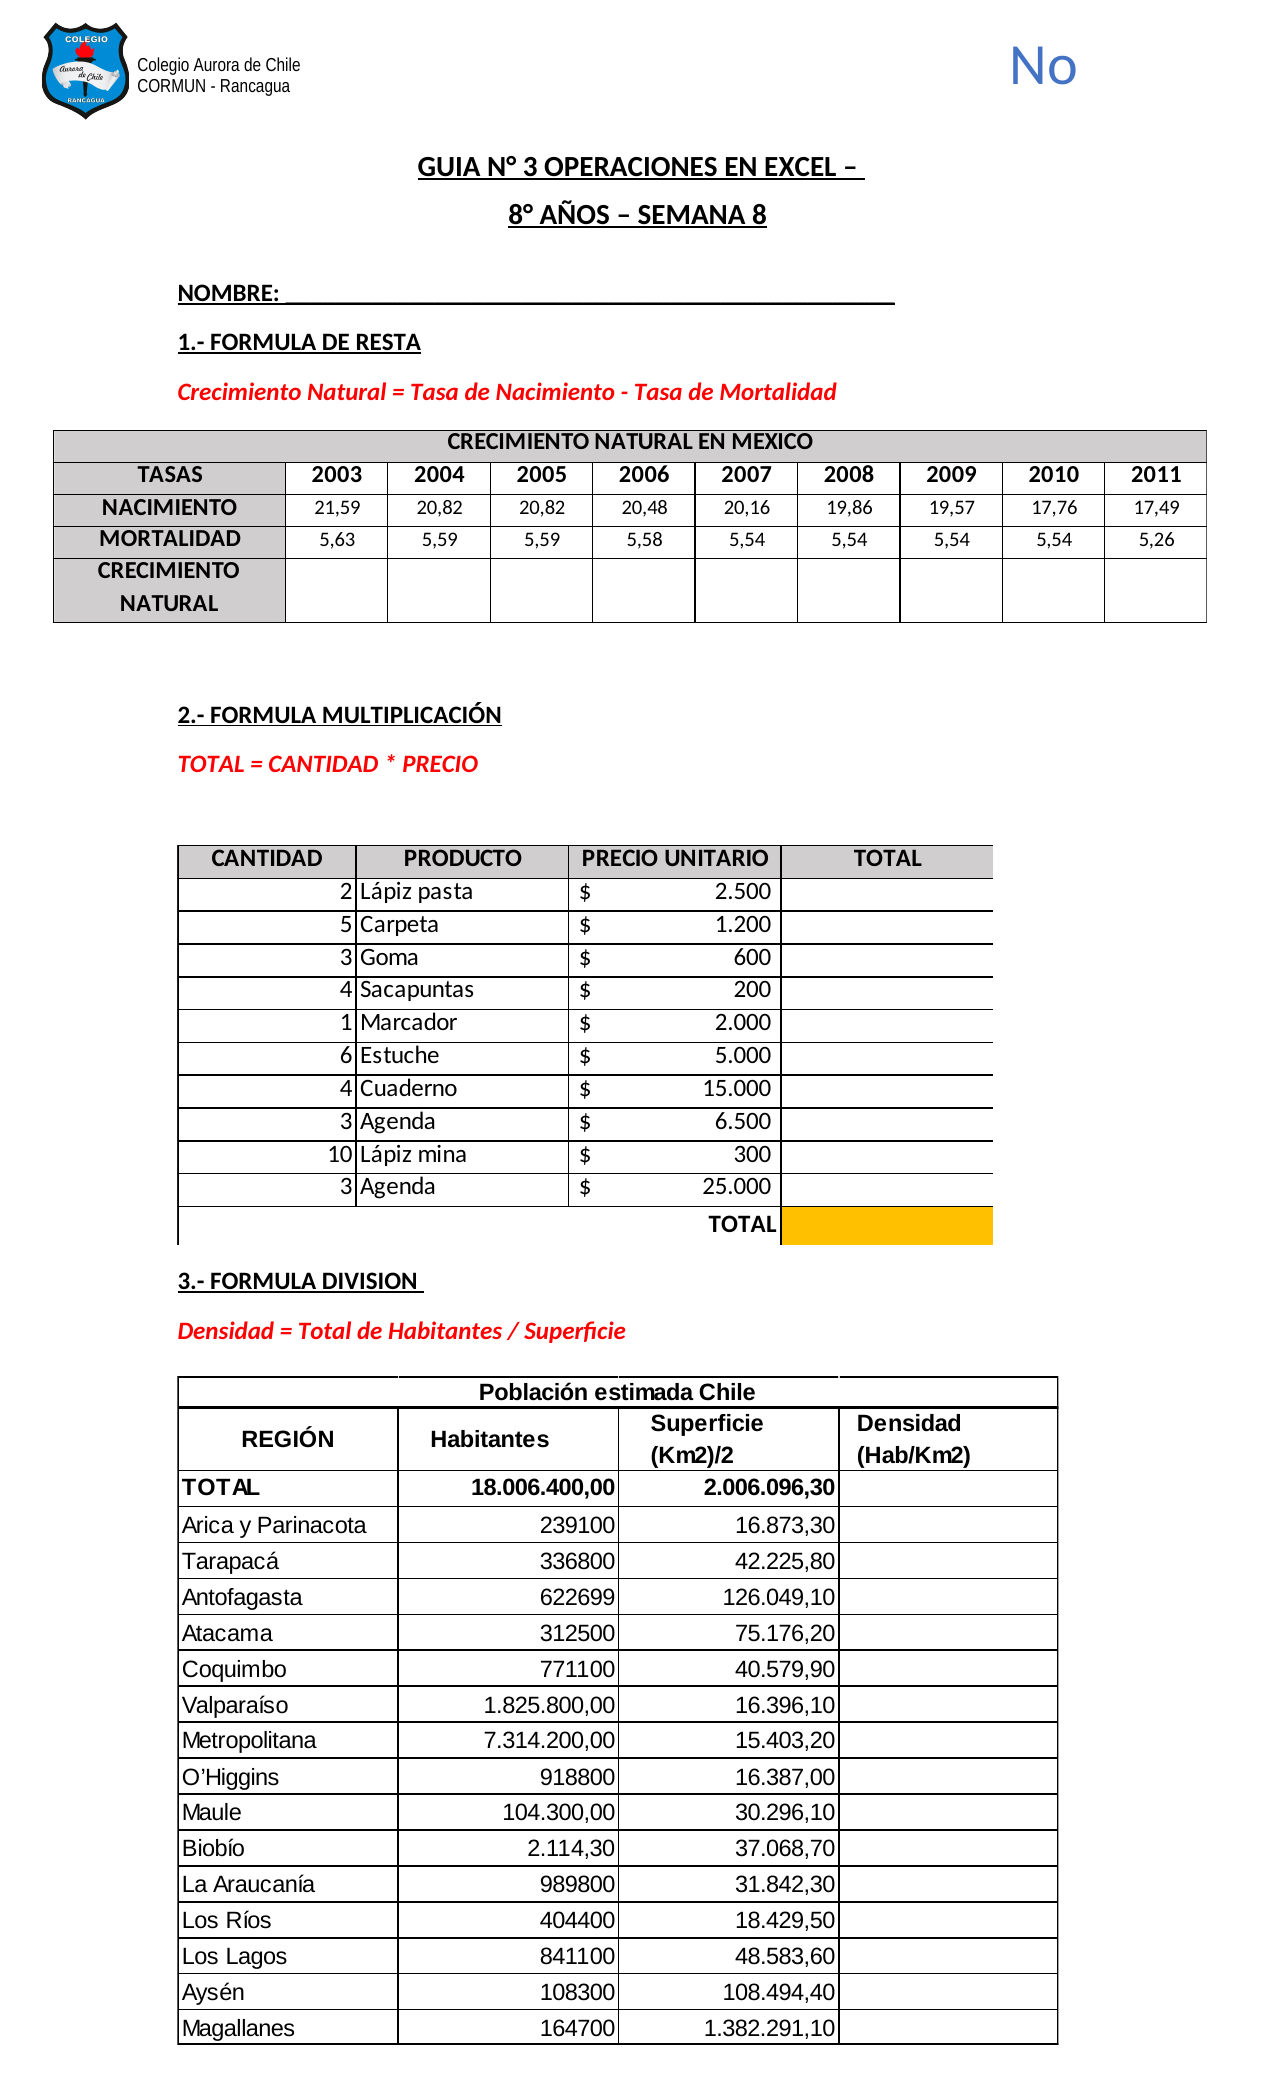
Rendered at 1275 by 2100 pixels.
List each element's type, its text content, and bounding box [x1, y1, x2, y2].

text GUIA N° 3 OPERACIONES EN EXCEL – [177, 148, 1098, 183]
text 2.- FORMULA MULTIPLICACIÓN [177, 699, 1098, 729]
text Densidad = Total de Habitantes / Superficie [177, 1315, 1098, 1345]
text TOTAL = CANTIDAD * PRECIO [177, 748, 1098, 779]
text 1.- FORMULA DE RESTA [177, 327, 1098, 357]
text NOMBRE: _________________________________________________ [177, 277, 1098, 307]
text Crecimiento Natural = Tasa de Nacimiento - Tasa de Mortalidad [177, 376, 1098, 407]
picture [41, 22, 129, 120]
text 8° AÑOS – SEMANA 8 [177, 196, 1098, 231]
text 3.- FORMULA DIVISION [177, 1265, 1098, 1296]
